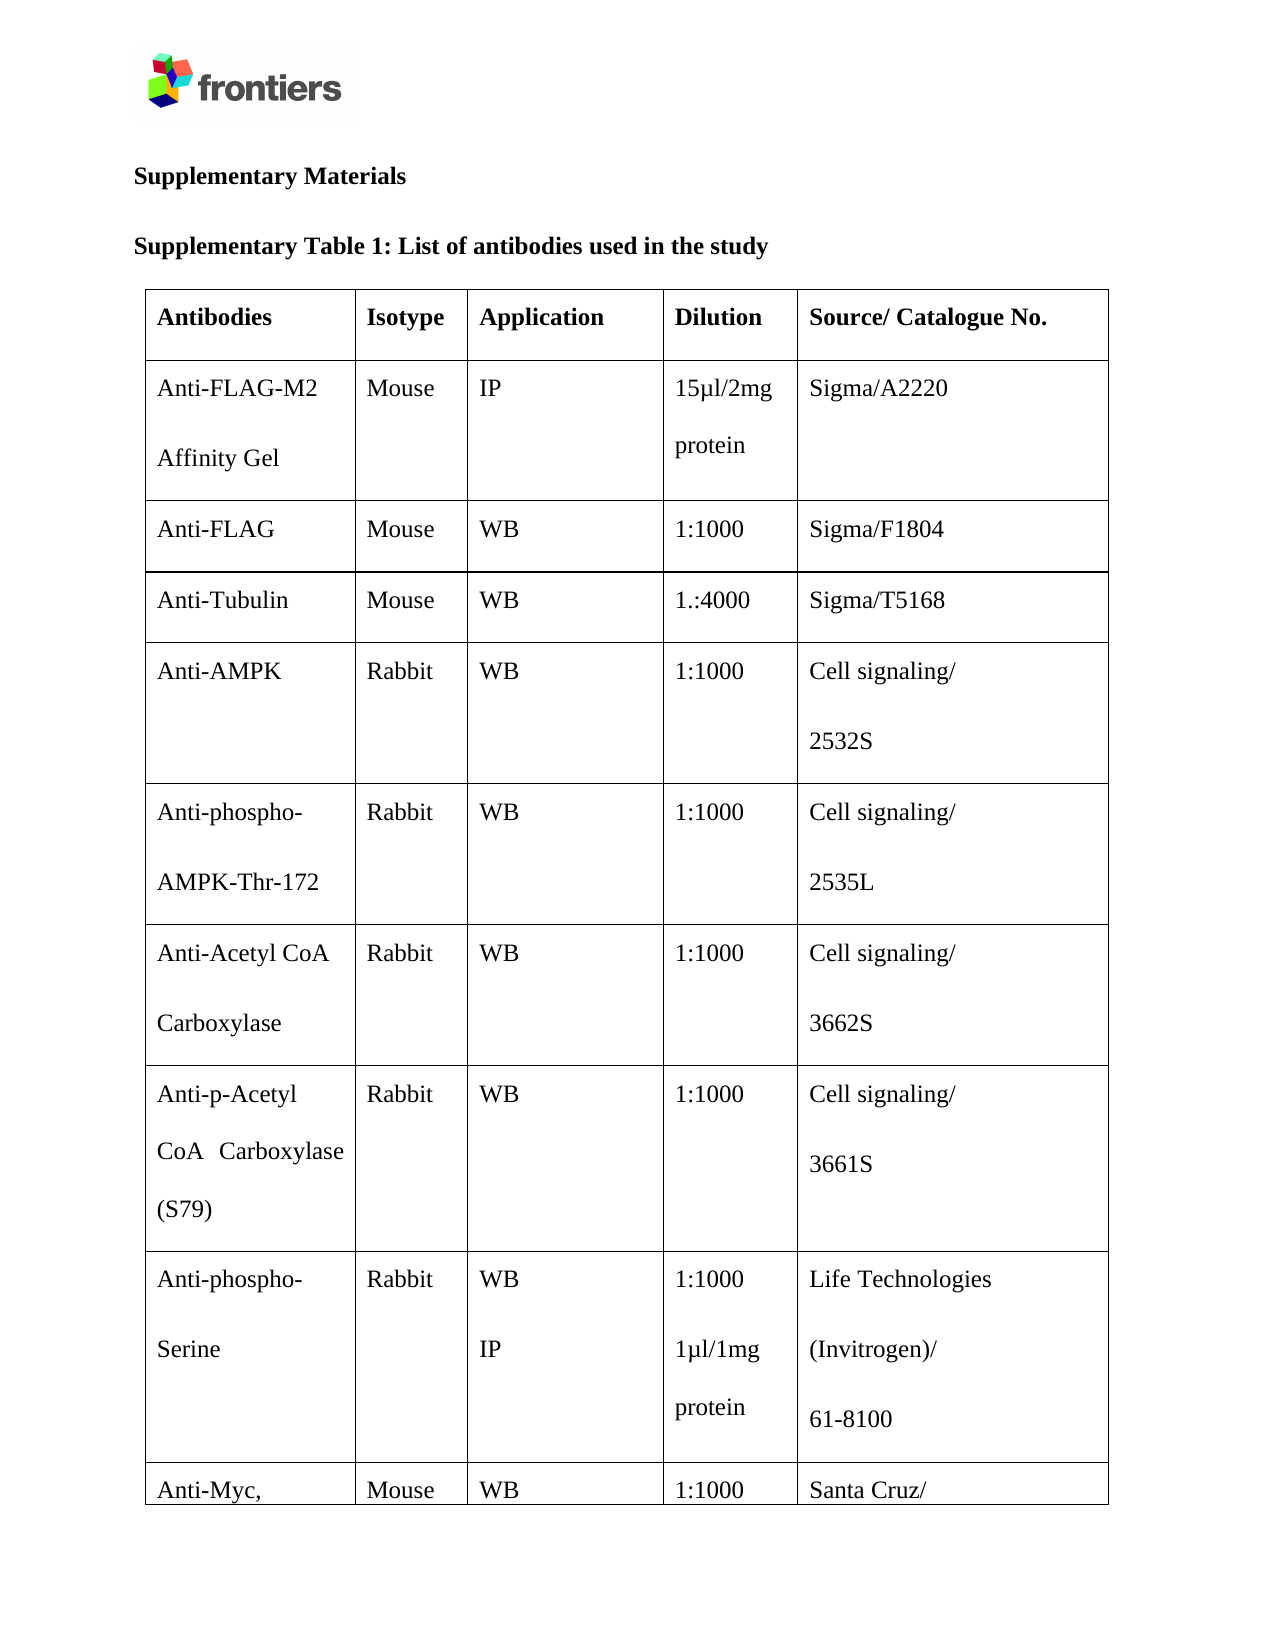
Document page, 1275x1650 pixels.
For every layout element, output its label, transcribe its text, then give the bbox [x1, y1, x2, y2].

table_cell Rabbit [356, 925, 467, 1065]
table_cell 15µl/2mg protein [664, 361, 797, 500]
table_cell Rabbit [356, 1066, 467, 1251]
table_cell 1.:4000 [664, 573, 797, 642]
table_cell WB [468, 925, 663, 1065]
table_cell Mouse [356, 573, 467, 642]
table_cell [146, 1463, 355, 1504]
table_cell Santa Cruz/ SC-40 [798, 1463, 1108, 1504]
table_header Isotype [356, 290, 467, 359]
table_cell Cell signaling/ 2532S [798, 643, 1108, 783]
table_cell WB [468, 501, 663, 571]
table_cell Cell signaling/ 3661S [798, 1066, 1108, 1251]
table_cell Sigma/T5168 [798, 573, 1108, 642]
table_cell WB [468, 573, 663, 642]
table_cell Cell signaling/ 2535L [798, 784, 1108, 924]
table_cell WB [468, 643, 663, 783]
table_cell 1:1000 [664, 1066, 797, 1251]
picture [133, 42, 361, 124]
table_header Antibodies [146, 290, 355, 359]
table_cell Mouse [356, 361, 467, 500]
table_cell Anti-phospho- AMPK-Thr-172 [146, 784, 355, 924]
table_cell WB IP [468, 1252, 663, 1462]
table_cell WB [468, 784, 663, 924]
table_cell Anti-Acetyl CoA Carboxylase [146, 925, 355, 1065]
table_cell Anti-p-Acetyl CoA Carboxylase (S79) [146, 1066, 355, 1251]
table_cell Anti-phospho- Serine [146, 1252, 355, 1462]
table_cell Cell signaling/ 3662S [798, 925, 1108, 1065]
text Supplementary Materials [133, 161, 1152, 190]
table_cell Anti-Tubulin [146, 573, 355, 642]
table_cell Rabbit [356, 1252, 467, 1462]
table_header Source/ Catalogue No. [798, 290, 1108, 359]
table_cell WB IF [468, 1463, 663, 1504]
table_cell IP [468, 361, 663, 500]
table_cell 1:1000 1:400 [664, 1463, 797, 1504]
table_cell 1:1000 [664, 925, 797, 1065]
table_cell Anti-FLAG-M2 Affinity Gel [146, 361, 355, 500]
table_cell Mouse [356, 1463, 467, 1504]
table_cell 1:1000 [664, 784, 797, 924]
table_cell 1:1000 1µl/1mg protein [664, 1252, 797, 1462]
table_cell Anti-FLAG [146, 501, 355, 571]
table_cell 1:1000 [664, 643, 797, 783]
table_cell Rabbit [356, 643, 467, 783]
text Supplementary Table 1: List of antibodies used in the study [133, 231, 1152, 260]
table_cell Sigma/F1804 [798, 501, 1108, 571]
table_header Application [468, 290, 663, 359]
table_cell Life Technologies (Invitrogen)/ 61-8100 [798, 1252, 1108, 1462]
table_cell WB [468, 1066, 663, 1251]
table_cell Mouse [356, 501, 467, 571]
table_cell 1:1000 [664, 501, 797, 571]
table_cell Sigma/A2220 [798, 361, 1108, 500]
table_cell Rabbit [356, 784, 467, 924]
table_cell Anti-AMPK [146, 643, 355, 783]
table_header Dilution [664, 290, 797, 359]
